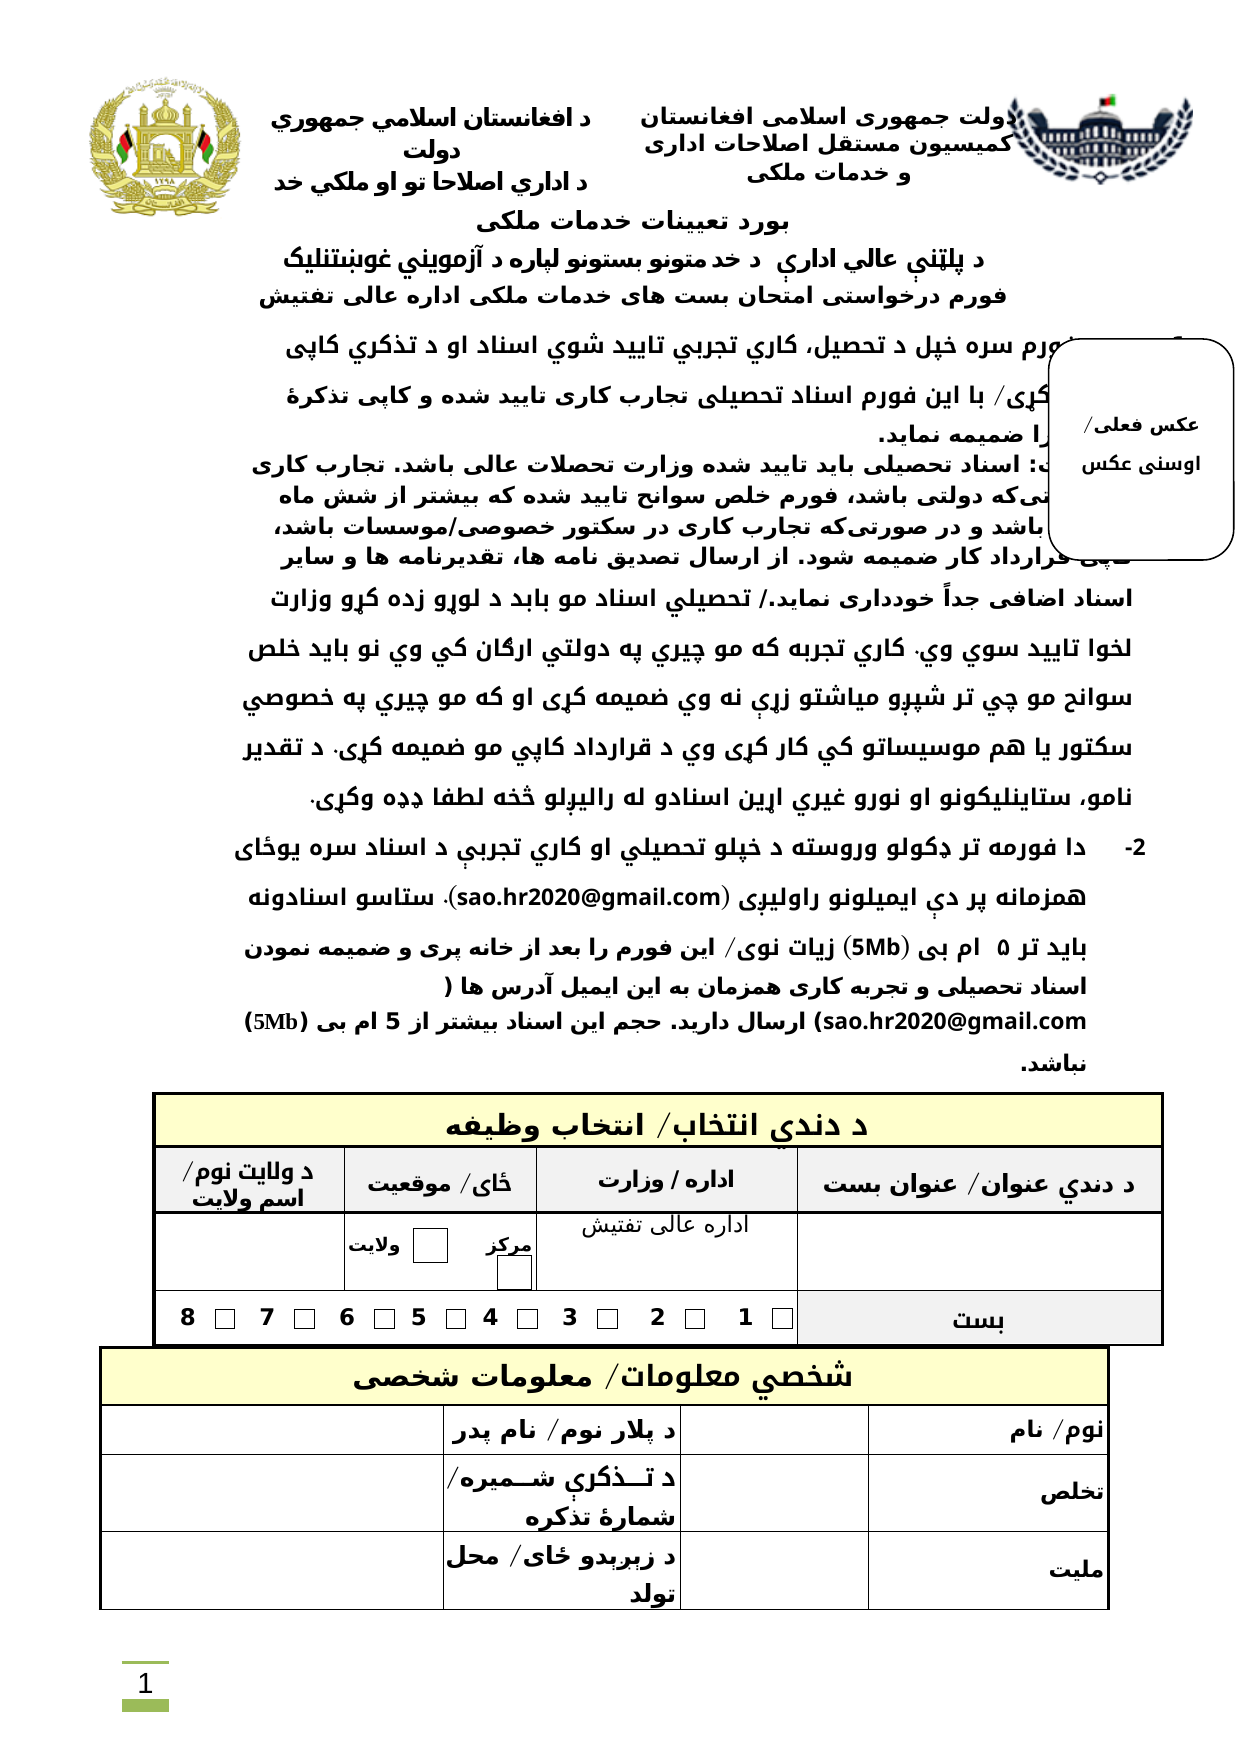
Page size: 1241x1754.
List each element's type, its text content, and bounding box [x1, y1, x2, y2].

table_cell [681, 1455, 868, 1531]
list ددې فورم سره خپل د تحصیل، کاري تجربي تایید شوي اسناد او د تذکري کاپی ضمیمه کړی/ با این فورم اسناد تحصیلی تجارب کاری تایید شده و کاپی تذکرۀ خویش را ضمیمه نماید. [225, 324, 1161, 448]
table_cell د زېږېدو ځای/ محل تولد [444, 1532, 680, 1609]
text د پلټنې عالي ادارې د خد متونو بستونو لپاره د آزمویني غوښتنلیک [103, 235, 1162, 283]
table_cell [798, 1214, 1161, 1290]
table_cell ملیت [869, 1532, 1107, 1609]
text فورم درخواستی امتحان بست های خدمات ملکی اداره عالی تفتیش [103, 283, 1162, 309]
table_cell د دند‌ي عنوان/ عنوان بست [798, 1148, 1161, 1211]
table_cell ځای/ موقعیت [345, 1148, 536, 1211]
table_cell [102, 1406, 443, 1453]
table_cell د ولایت نوم/ اسم ولایت [156, 1148, 344, 1211]
table_header د دندي انتخاب/ انتخاب وظیفه [156, 1095, 1161, 1145]
table_cell [102, 1455, 443, 1531]
table_cell [102, 1532, 443, 1609]
table_cell مرکز ولایت [345, 1214, 536, 1290]
table_cell نوم/ نام [869, 1406, 1107, 1453]
text بورد تعیینات خدمات ملکی [103, 206, 1162, 235]
table_cell [681, 1406, 868, 1453]
table_cell [681, 1532, 868, 1609]
table_cell تخلص [869, 1455, 1107, 1531]
table_cell اداره عالی تفتیش [537, 1214, 797, 1290]
table_cell اداره / وزارت [537, 1148, 797, 1211]
table_cell [156, 1214, 344, 1290]
table_cell د پلار نوم/ نام پدر [444, 1406, 680, 1453]
table_header شخصي معلومات/ معلومات شخصی [102, 1349, 1107, 1404]
table_cell بست [798, 1291, 1161, 1343]
table_cell د تذکرې شمیره/ شمارۀ تذکره [444, 1455, 680, 1531]
table_cell 1 2 3 4 5 6 7 8 [156, 1291, 797, 1343]
list یادداشت: اسناد تحصیلی باید تایید شده وزارت تحصلات عالی باشد. تجارب کاری در صورتی‌که دولتی باشد، فورم خلص سوانح تایید شده که بیشتر از شش ماه نگذشته باشد و در صورتی‌که تجارب کاری در سکتور خصوصی/موسسات باشد، کاپی قرارداد کار ضمیمه شود. از ارسال تصدیق نامه ها، تقدیرنامه ها و سایر اسناد اضافی جداً خودداری نماید./ تحصیلي اسناد مو بابد د لوړو زده کړو وزارت لخوا تایید سوي وي. کاري تجربه که مو چیري په دولتي ارګان کي وي نو باید خلص سوانح مو چي تر شپږو میاشتو زړې نه وي ضمیمه کړی او که مو چیري په خصوصي سکتور یا هم موسیساتو کي کار کړی وي د قرارداد کاپي مو ضمیمه کړی. د تقدیر نامو، ستاینلیکونو او نورو غیري اړین اسنادو له رالیږلو څخه لطفا ډډه وکړی. [225, 452, 1133, 820]
picture [83, 71, 244, 221]
picture [1007, 75, 1193, 201]
list دا فورمه تر ډکولو وروسته د خپلو تحصیلي او کاري تجربې د اسناد سره یوځای همزمانه پر دې ایمیلونو راولیږی (sao.hr2020@gmail.com). ستاسو اسنادونه باید تر ۵ ام بی (5Mb) زیات نوی/ این فورم را بعد از خانه پری و ضمیمه نمودن اسناد تحصیلی و تجربه کاری همزمان به این ایمیل آدرس ها (sao.hr2020@gmail.com) ارسال دارید. حجم این اسناد بیشتر از 5 ام بی (5Mb) نباشد. [225, 826, 1125, 1086]
